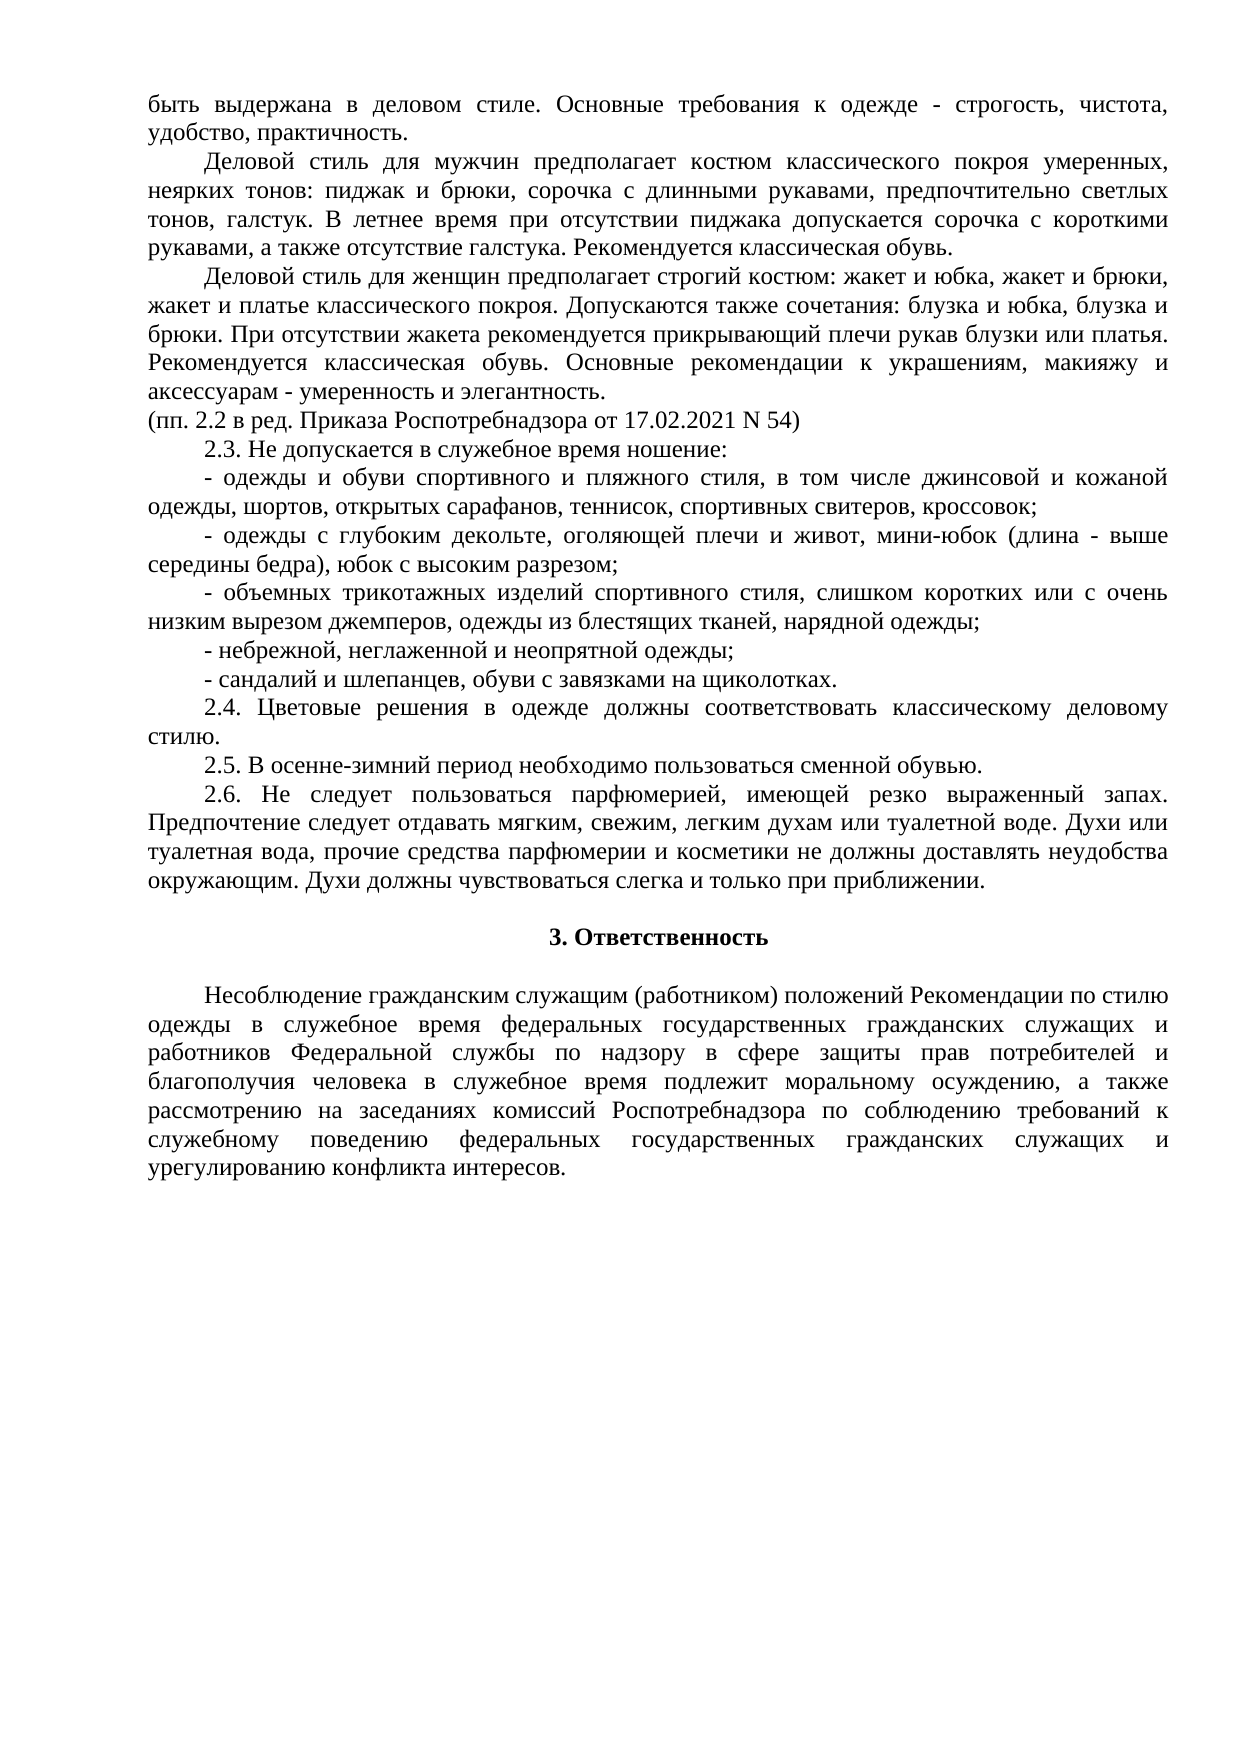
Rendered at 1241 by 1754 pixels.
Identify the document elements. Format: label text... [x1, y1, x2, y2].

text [148, 89, 1169, 146]
text Несоблюдение гражданским служащим (работником) положений Рекомендации по стилю одежды в служебное время федеральных государственных гражданских служащих и работников Федеральной службы по надзору в сфере защиты прав потребителей и благополучия человека в служебное время подлежит моральному осуждению, а также рассмотрению на заседаниях комиссий Роспотребнадзора по соблюдению требований к служебному поведению федеральных государственных гражданских служащих и урегулированию конфликта интересов. [148, 980, 1169, 1181]
text - одежды с глубоким декольте, оголяющей плечи и живот, мини-юбок (длина - выше середины бедра), юбок с высоким разрезом; [148, 520, 1169, 577]
text Деловой стиль для мужчин предполагает костюм классического покроя умеренных, неярких тонов: пиджак и брюки, сорочка с длинными рукавами, предпочтительно светлых тонов, галстук. В летнее время при отсутствии пиджака допускается сорочка с короткими рукавами, а также отсутствие галстука. Рекомендуется классическая обувь. [148, 146, 1169, 261]
text 2.4. Цветовые решения в одежде должны соответствовать классическому деловому стилю. [148, 692, 1169, 750]
text - одежды и обуви спортивного и пляжного стиля, в том числе джинсовой и кожаной одежды, шортов, открытых сарафанов, теннисок, спортивных свитеров, кроссовок; [148, 462, 1169, 520]
text Деловой стиль для женщин предполагает строгий костюм: жакет и юбка, жакет и брюки, жакет и платье классического покроя. Допускаются также сочетания: блузка и юбка, блузка и брюки. При отсутствии жакета рекомендуется прикрывающий плечи рукав блузки или платья. Рекомендуется классическая обувь. Основные рекомендации к украшениям, макияжу и аксессуарам - умеренность и элегантность. [148, 261, 1169, 405]
text - объемных трикотажных изделий спортивного стиля, слишком коротких или с очень низким вырезом джемперов, одежды из блестящих тканей, нарядной одежды; [148, 577, 1169, 635]
text 2.3. Не допускается в служебное время ношение: [148, 434, 1169, 462]
title 3. Ответственность [148, 922, 1169, 951]
text 2.5. В осенне-зимний период необходимо пользоваться сменной обувью. [148, 750, 1169, 779]
text - небрежной, неглаженной и неопрятной одежды; [148, 635, 1169, 664]
text - сандалий и шлепанцев, обуви с завязками на щиколотках. [148, 664, 1169, 692]
text 2.6. Не следует пользоваться парфюмерией, имеющей резко выраженный запах. Предпочтение следует отдавать мягким, свежим, легким духам или туалетной воде. Духи или туалетная вода, прочие средства парфюмерии и косметики не должны доставлять неудобства окружающим. Духи должны чувствоваться слегка и только при приближении. [148, 779, 1169, 894]
text (пп. 2.2 в ред. Приказа Роспотребнадзора от 17.02.2021 N 54) [148, 405, 1169, 434]
